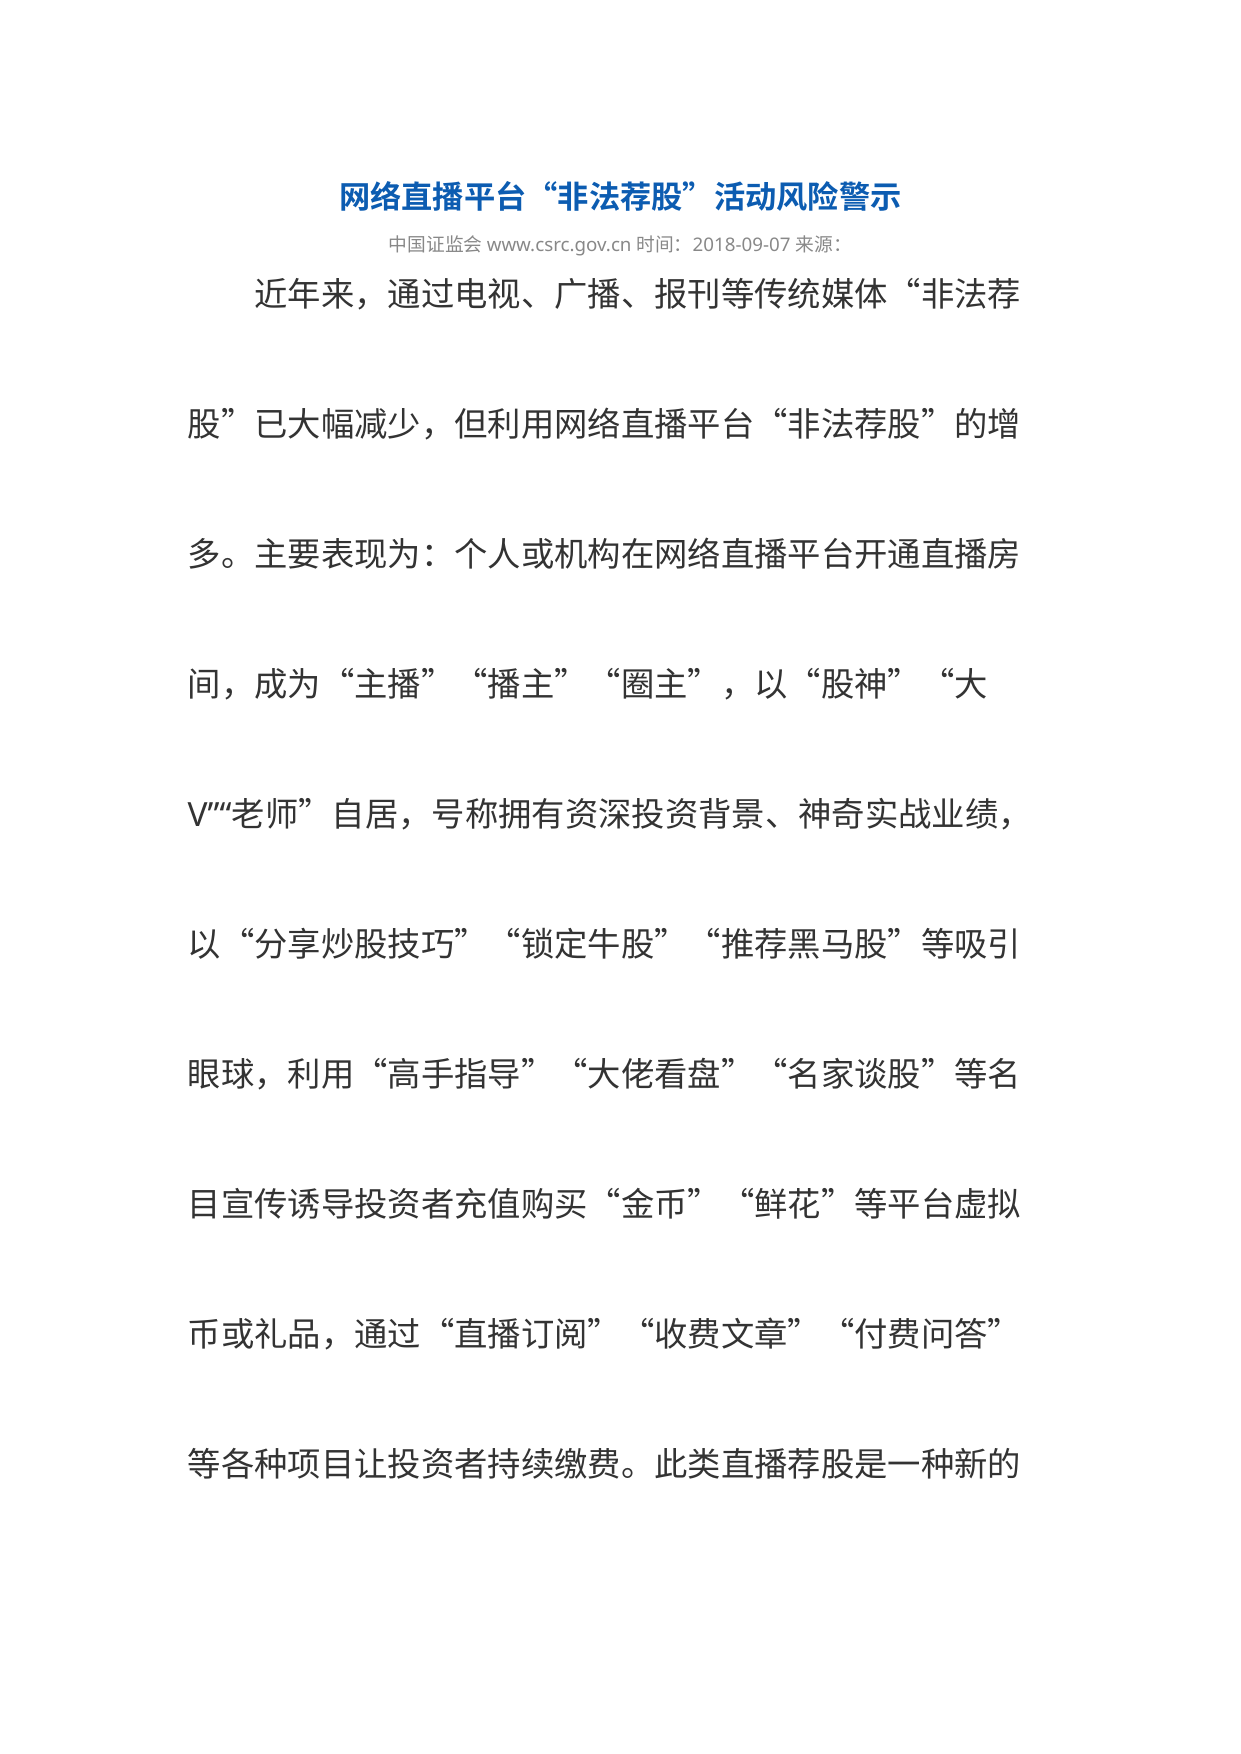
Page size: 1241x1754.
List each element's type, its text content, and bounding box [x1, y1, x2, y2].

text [187, 259, 1053, 1494]
text 中国证监会 www.csrc.gov.cn 时间：2018-09-07 来源： [187, 227, 1053, 259]
text 网络直播平台“非法荐股”活动风险警示 [187, 162, 1053, 227]
